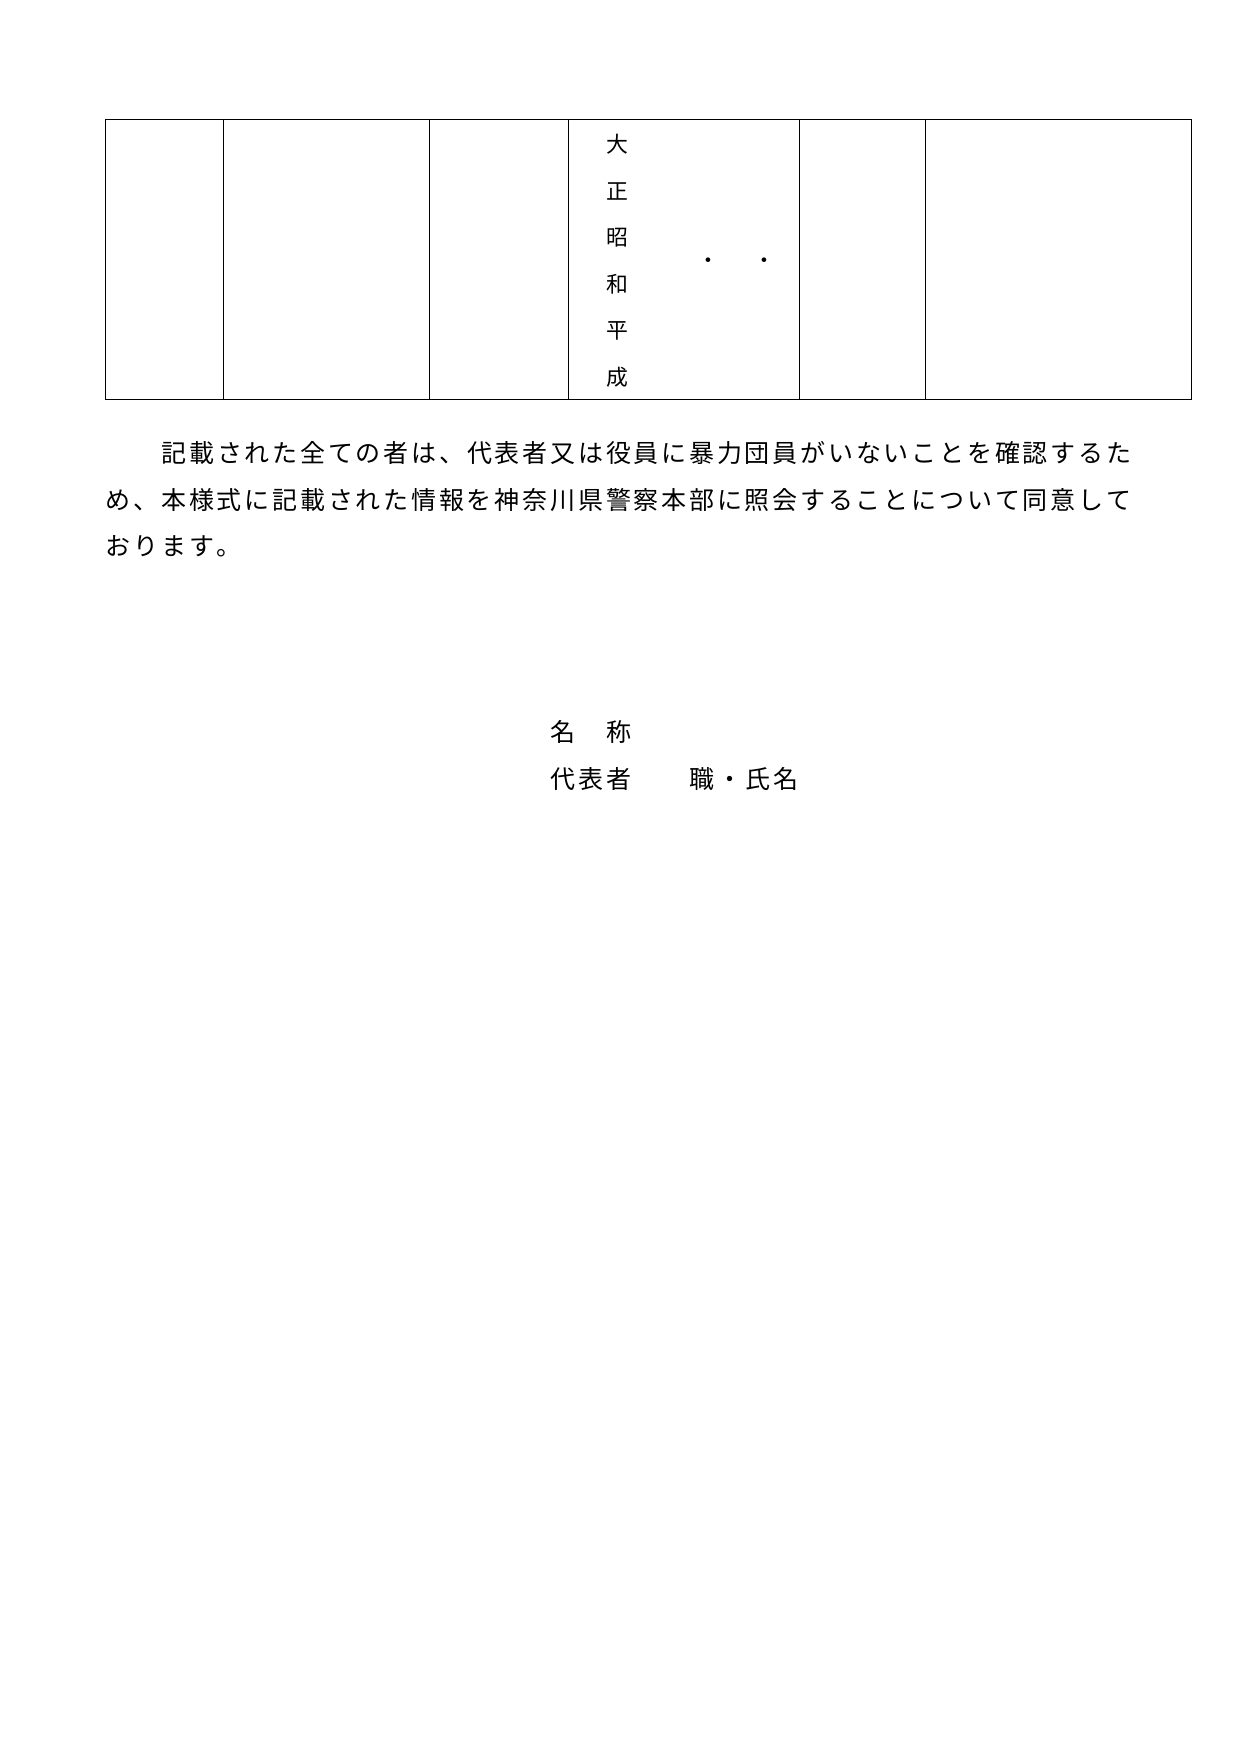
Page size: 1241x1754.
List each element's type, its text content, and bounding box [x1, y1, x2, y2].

text 記載された全ての者は、代表者又は役員に暴力団員がいないことを確認するため、本様式に記載された情報を神奈川県警察本部に照会することについて同意しております。 [106, 429, 1134, 568]
table_cell [430, 120, 568, 399]
table_cell [106, 120, 223, 399]
table_cell 大正 昭和 平成 [569, 120, 657, 399]
table_cell [800, 120, 925, 399]
text 代表者 職・氏名 [106, 754, 1134, 801]
table_cell ・ ・ [657, 120, 799, 399]
text 名 称 [106, 708, 1134, 754]
table_cell [224, 120, 429, 399]
table_cell [926, 120, 1191, 399]
